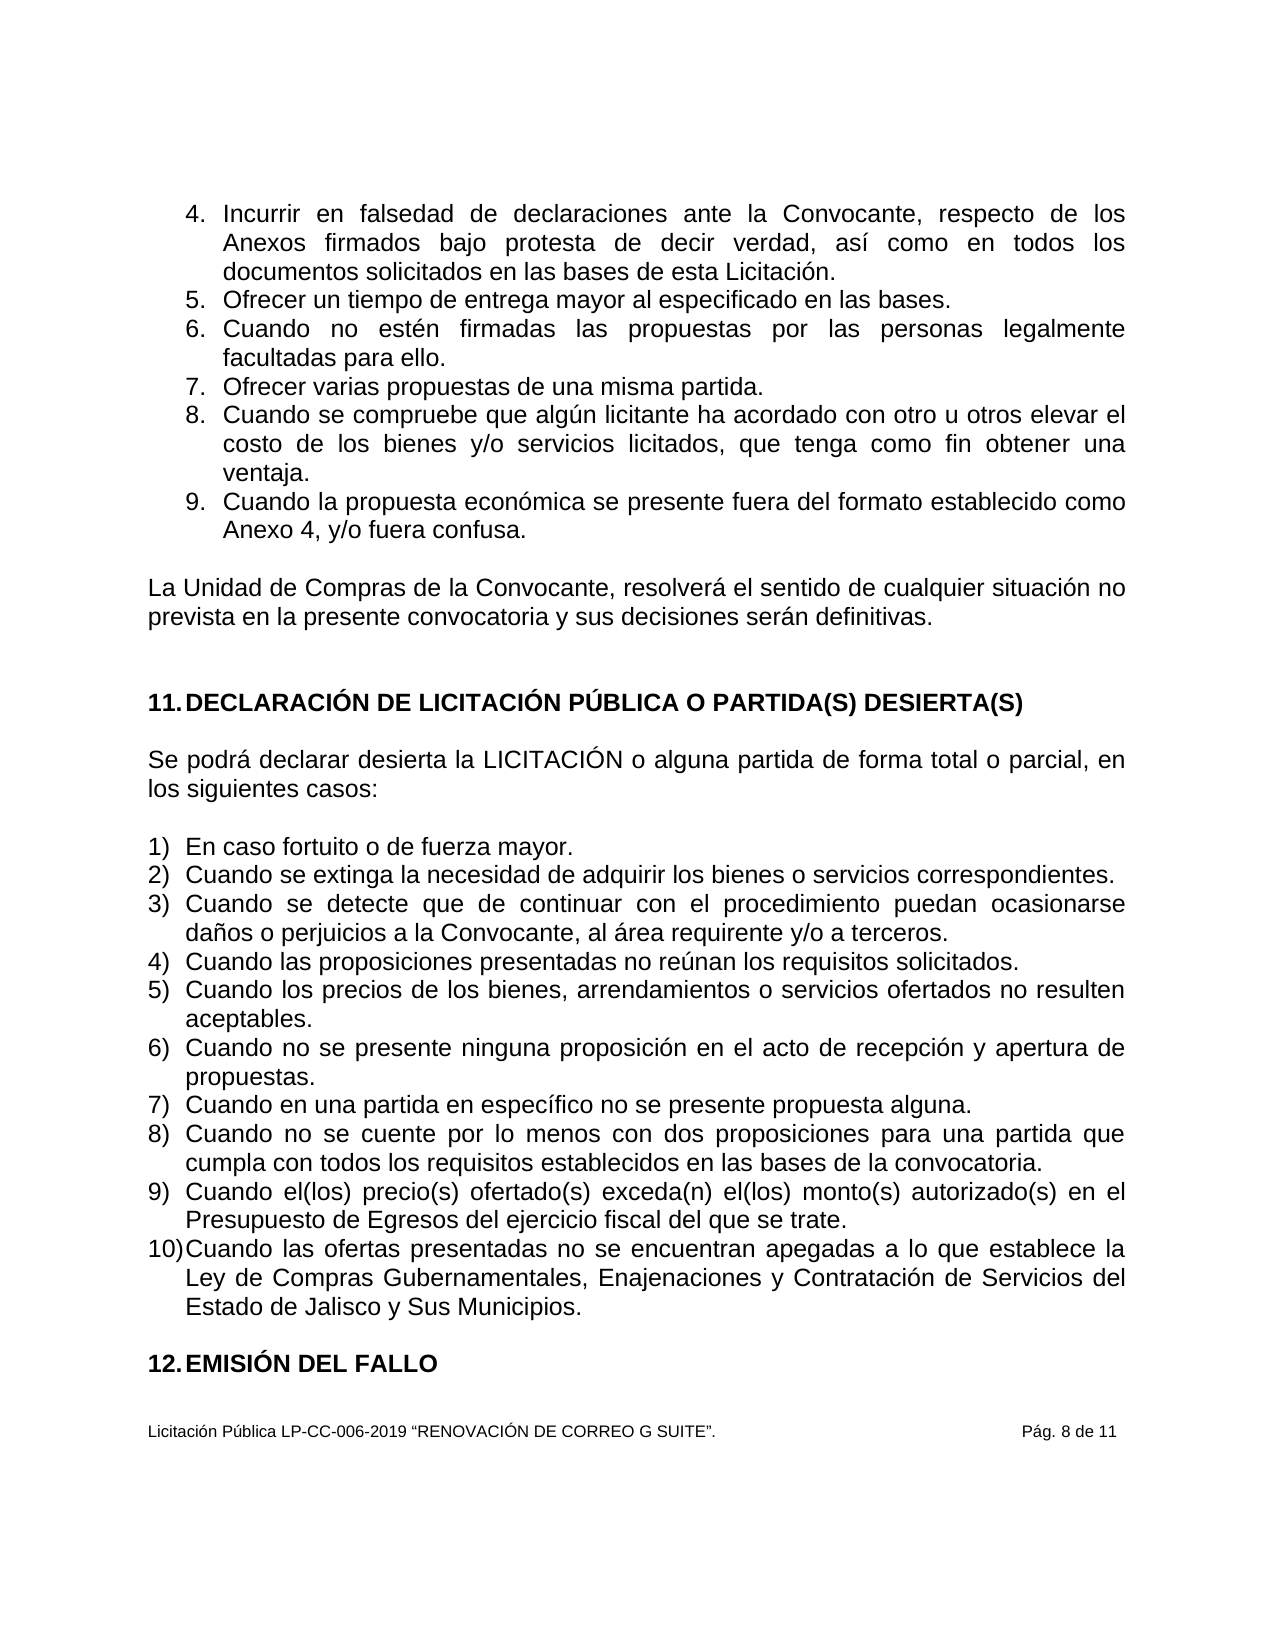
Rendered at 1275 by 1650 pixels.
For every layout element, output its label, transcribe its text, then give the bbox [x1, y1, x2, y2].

list Cuando no se presente ninguna proposición en el acto de recepción y apertura de propuestas. [148, 1033, 1127, 1090]
list En caso fortuito o de fuerza mayor. [148, 832, 1127, 860]
list Incurrir en falsedad de declaraciones ante la Convocante, respecto de los Anexos firmados bajo protesta de decir verdad, así como en todos los documentos solicitados en las bases de esta Licitación. [185, 199, 1127, 285]
list Cuando el(los) precio(s) ofertado(s) exceda(n) el(los) monto(s) autorizado(s) en el Presupuesto de Egresos del ejercicio fiscal del que se trate. [148, 1177, 1127, 1234]
list EMISIÓN DEL FALLO [148, 1349, 1127, 1378]
list Cuando las ofertas presentadas no se encuentran apegadas a lo que establece la Ley de Compras Gubernamentales, Enajenaciones y Contratación de Servicios del Estado de Jalisco y Sus Municipios. [148, 1234, 1127, 1320]
text La Unidad de Compras de la Convocante, resolverá el sentido de cualquier situación no prevista en la presente convocatoria y sus decisiones serán definitivas. [148, 573, 1127, 630]
list Cuando se compruebe que algún licitante ha acordado con otro u otros elevar el costo de los bienes y/o servicios licitados, que tenga como fin obtener una ventaja. [185, 400, 1127, 487]
list Ofrecer un tiempo de entrega mayor al especificado en las bases. [185, 285, 1127, 314]
list Cuando no se cuente por lo menos con dos proposiciones para una partida que cumpla con todos los requisitos establecidos en las bases de la convocatoria. [148, 1119, 1127, 1177]
list Cuando no estén firmadas las propuestas por las personas legalmente facultadas para ello. [185, 314, 1127, 372]
list Cuando los precios de los bienes, arrendamientos o servicios ofertados no resulten aceptables. [148, 975, 1127, 1033]
list Cuando en una partida en específico no se presente propuesta alguna. [148, 1090, 1127, 1119]
list Cuando se detecte que de continuar con el procedimiento puedan ocasionarse daños o perjuicios a la Convocante, al área requirente y/o a terceros. [148, 889, 1127, 947]
list DECLARACIÓN DE LICITACIÓN PÚBLICA O PARTIDA(S) DESIERTA(S) [148, 688, 1127, 717]
list Cuando la propuesta económica se presente fuera del formato establecido como Anexo 4, y/o fuera confusa. [185, 487, 1127, 544]
list Cuando se extinga la necesidad de adquirir los bienes o servicios correspondientes. [148, 860, 1127, 889]
list Se podrá declarar desierta la LICITACIÓN o alguna partida de forma total o parcial, en los siguientes casos: [148, 745, 1127, 803]
list Ofrecer varias propuestas de una misma partida. [185, 372, 1127, 400]
list Cuando las proposiciones presentadas no reúnan los requisitos solicitados. [148, 947, 1127, 975]
